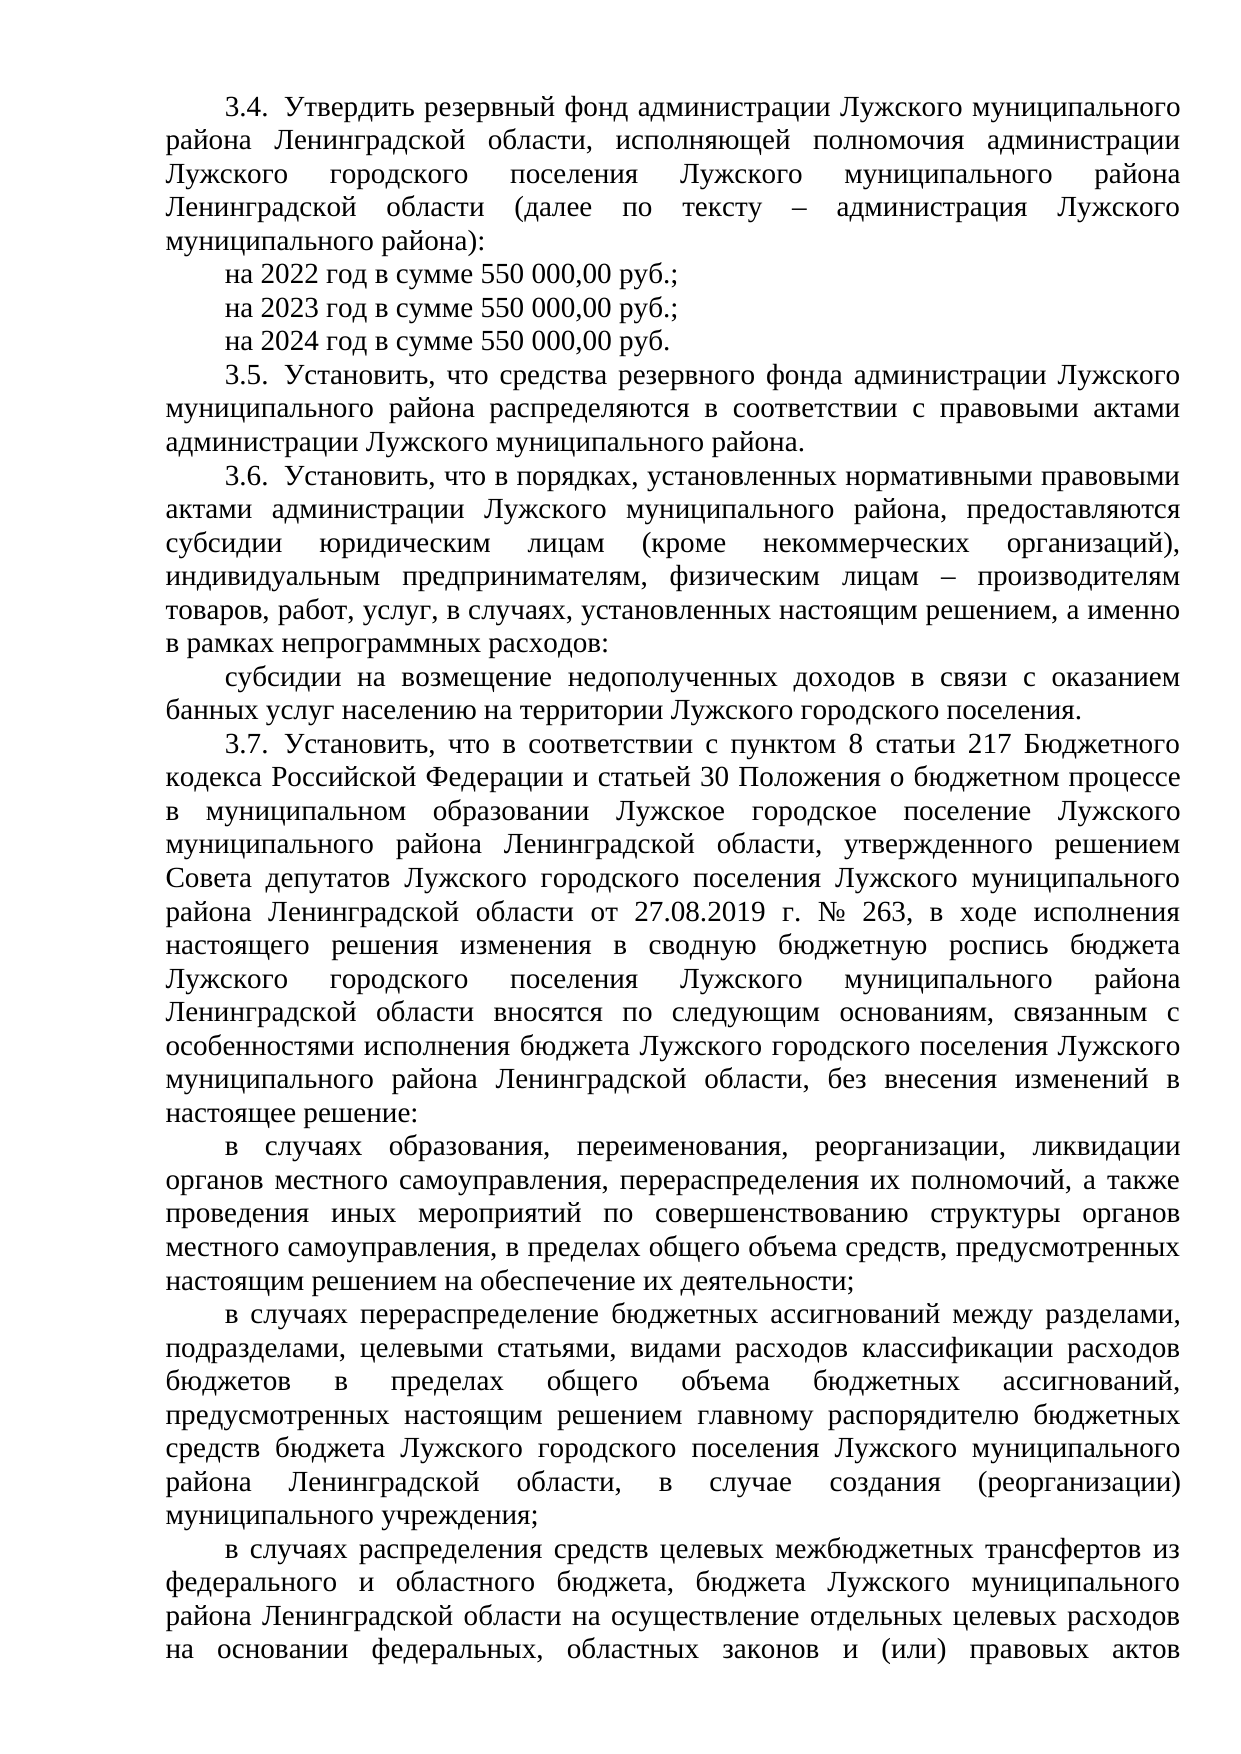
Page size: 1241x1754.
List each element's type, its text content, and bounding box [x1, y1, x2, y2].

text в случаях образования, переименования, реорганизации, ликвидации органов местного самоуправления, перераспределения их полномочий, а также проведения иных мероприятий по совершенствованию структуры органов местного самоуправления, в пределах общего объема средств, предусмотренных настоящим решением на обеспечение их деятельности; [165, 1128, 1181, 1296]
text на 2022 год в сумме 550 000,00 руб.; [165, 256, 1181, 290]
text на 2023 год в сумме 550 000,00 руб.; [165, 290, 1181, 323]
text в случаях перераспределение бюджетных ассигнований между разделами, подразделами, целевыми статьями, видами расходов классификации расходов бюджетов в пределах общего объема бюджетных ассигнований, предусмотренных настоящим решением главному распорядителю бюджетных средств бюджета Лужского городского поселения Лужского муниципального района Ленинградской области, в случае создания (реорганизации) муниципального учреждения; [165, 1296, 1181, 1531]
text на 2024 год в сумме 550 000,00 руб. [165, 323, 1181, 357]
list Установить, что в соответствии с пунктом 8 статьи 217 Бюджетного кодекса Российской Федерации и статьей 30 Положения о бюджетном процессе в муниципальном образовании Лужское городское поселение Лужского муниципального района Ленинградской области, утвержденного решением Совета депутатов Лужского городского поселения Лужского муниципального района Ленинградской области от 27.08.2019 г. № 263, в ходе исполнения настоящего решения изменения в сводную бюджетную роспись бюджета Лужского городского поселения Лужского муниципального района Ленинградской области вносятся по следующим основаниям, связанным с особенностями исполнения бюджета Лужского городского поселения Лужского муниципального района Ленинградской области, без внесения изменений в настоящее решение: [165, 726, 1181, 1128]
list Установить, что в порядках, установленных нормативными правовыми актами администрации Лужского муниципального района, предоставляются субсидии юридическим лицам (кроме некоммерческих организаций), индивидуальным предпринимателям, физическим лицам – производителям товаров, работ, услуг, в случаях, установленных настоящим решением, а именно в рамках непрограммных расходов: [165, 458, 1181, 659]
text субсидии на возмещение недополученных доходов в связи с оказанием банных услуг населению на территории Лужского городского поселения. [165, 659, 1181, 726]
list Утвердить резервный фонд администрации Лужского муниципального района Ленинградской области, исполняющей полномочия администрации Лужского городского поселения Лужского муниципального района Ленинградской области (далее по тексту – администрация Лужского муниципального района): [165, 89, 1181, 256]
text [165, 1531, 1181, 1665]
list Установить, что средства резервного фонда администрации Лужского муниципального района распределяются в соответствии с правовыми актами администрации Лужского муниципального района. [165, 357, 1181, 458]
